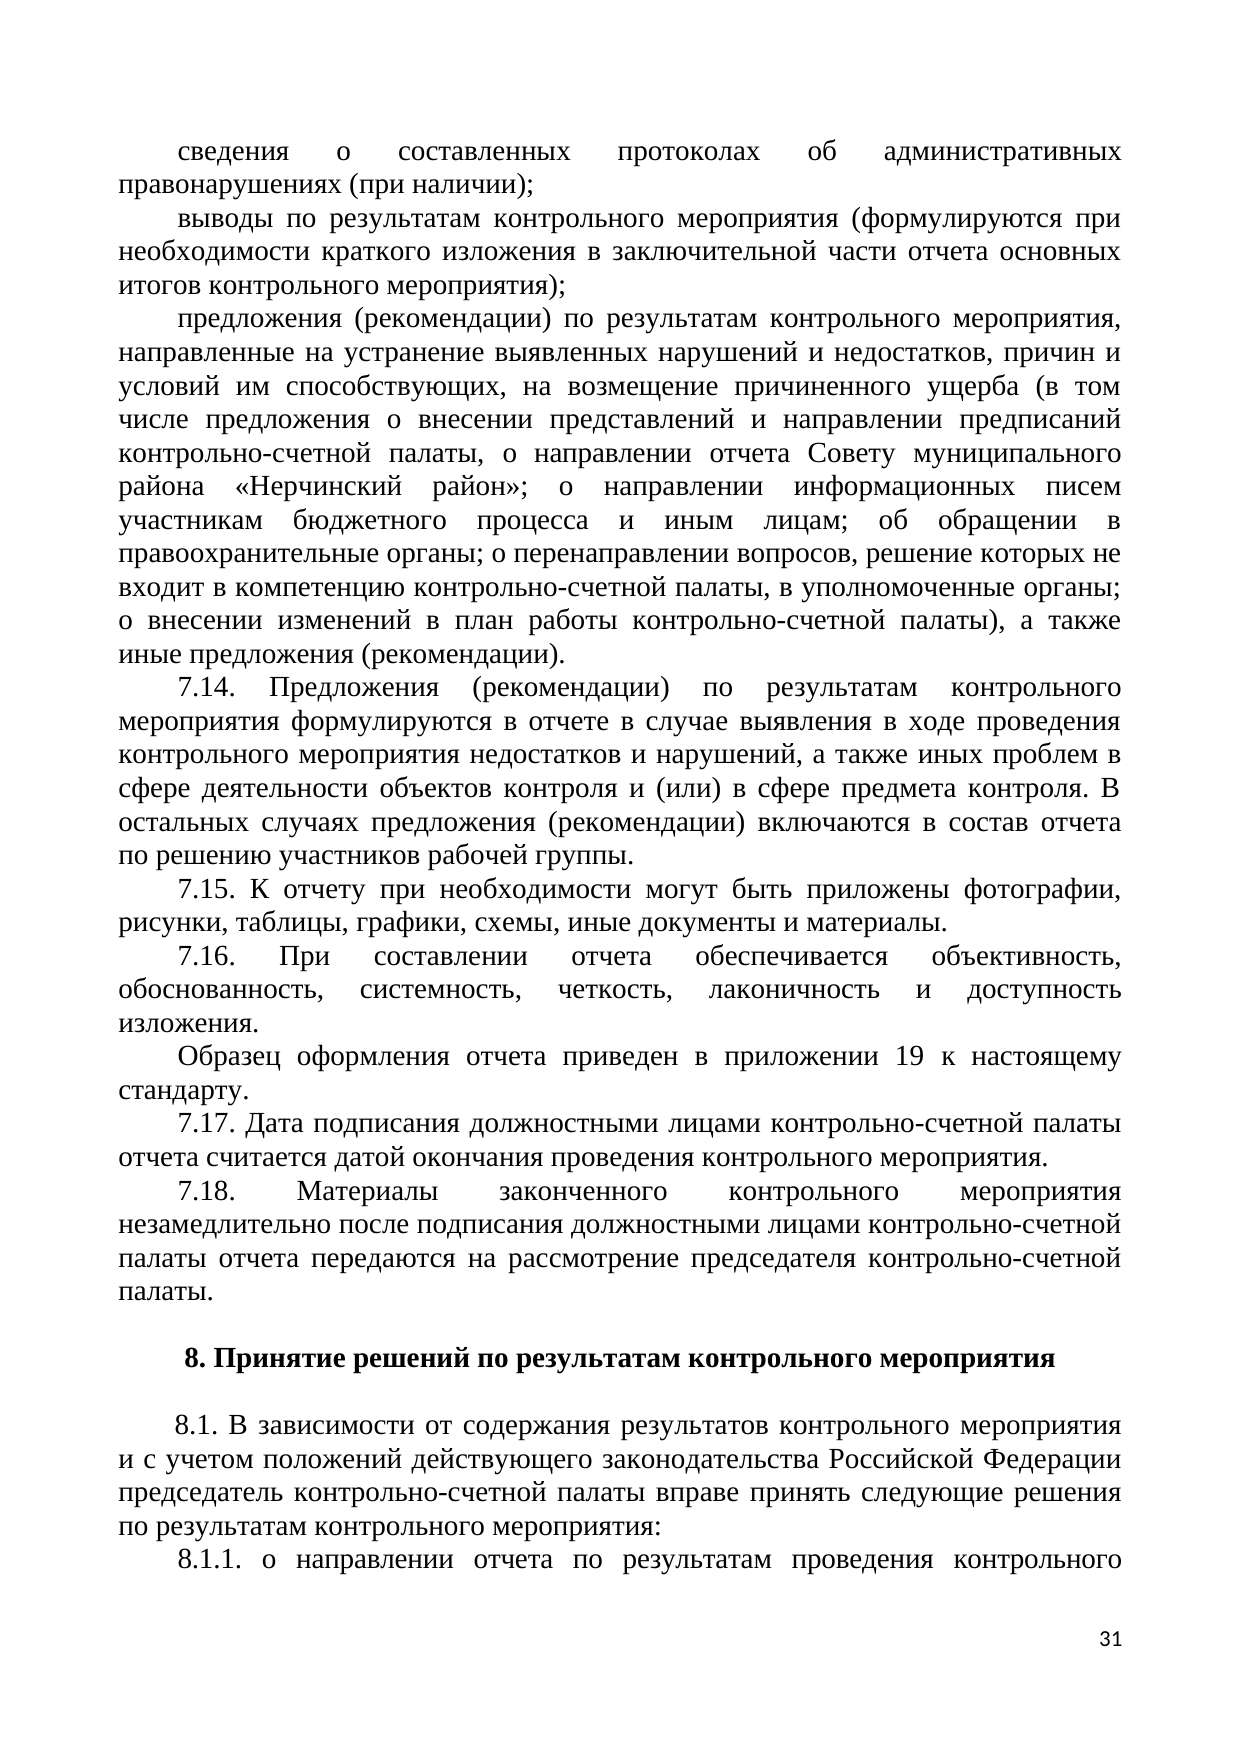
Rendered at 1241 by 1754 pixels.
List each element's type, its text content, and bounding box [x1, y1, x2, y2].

text выводы по результатам контрольного мероприятия (формулируются при необходимости краткого изложения в заключительной части отчета основных итогов контрольного мероприятия); [118, 200, 1122, 301]
text 7.14. Предложения (рекомендации) по результатам контрольного мероприятия формулируются в отчете в случае выявления в ходе проведения контрольного мероприятия недостатков и нарушений, а также иных проблем в сфере деятельности объектов контроля и (или) в сфере предмета контроля. В остальных случаях предложения (рекомендации) включаются в состав отчета по решению участников рабочей группы. [118, 669, 1122, 871]
text 8. Принятие решений по результатам контрольного мероприятия [118, 1340, 1122, 1374]
text предложения (рекомендации) по результатам контрольного мероприятия, направленные на устранение выявленных нарушений и недостатков, причин и условий им способствующих, на возмещение причиненного ущерба (в том числе предложения о внесении представлений и направлении предписаний контрольно-счетной палаты, о направлении отчета Совету муниципального района «Нерчинский район»; о направлении информационных писем участникам бюджетного процесса и иным лицам; об обращении в правоохранительные органы; о перенаправлении вопросов, решение которых не входит в компетенцию контрольно-счетной палаты, в уполномоченные органы; о внесении изменений в план работы контрольно-счетной палаты), а также иные предложения (рекомендации). [118, 301, 1122, 669]
text сведения о составленных протоколах об административных правонарушениях (при наличии); [118, 133, 1122, 200]
text 7.17. Дата подписания должностными лицами контрольно-счетной палаты отчета считается датой окончания проведения контрольного мероприятия. [118, 1106, 1122, 1173]
text 8.1. В зависимости от содержания результатов контрольного мероприятия и с учетом положений действующего законодательства Российской Федерации председатель контрольно-счетной палаты вправе принять следующие решения по результатам контрольного мероприятия: [118, 1407, 1122, 1542]
text 7.16. При составлении отчета обеспечивается объективность, обоснованность, системность, четкость, лаконичность и доступность изложения. [118, 938, 1122, 1038]
text 7.15. К отчету при необходимости могут быть приложены фотографии, рисунки, таблицы, графики, схемы, иные документы и материалы. [118, 871, 1122, 938]
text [118, 1542, 1122, 1575]
text 7.18. Материалы законченного контрольного мероприятия незамедлительно после подписания должностными лицами контрольно-счетной палаты отчета передаются на рассмотрение председателя контрольно-счетной палаты. [118, 1173, 1122, 1307]
text Образец оформления отчета приведен в приложении 19 к настоящему стандарту. [118, 1038, 1122, 1106]
